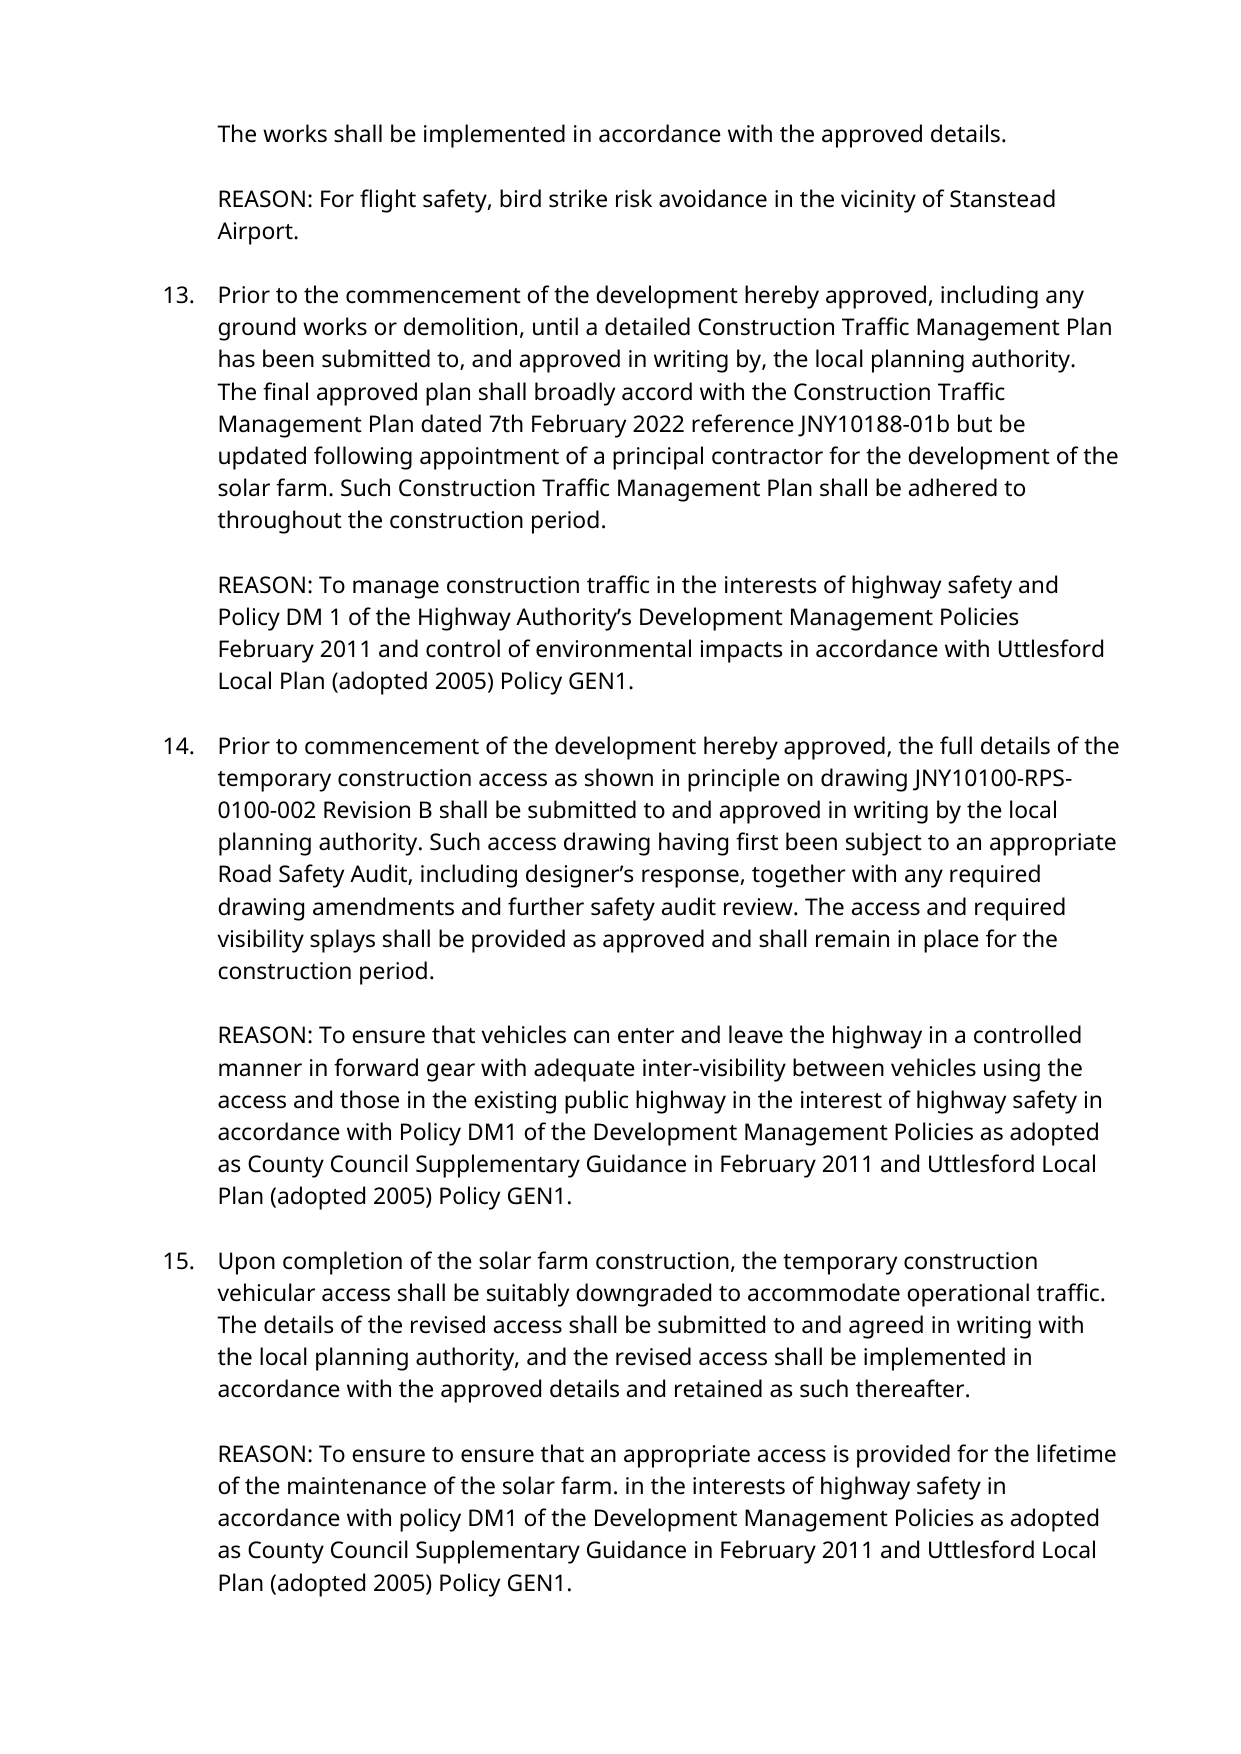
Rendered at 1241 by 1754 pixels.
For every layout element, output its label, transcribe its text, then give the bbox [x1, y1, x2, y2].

list manner in forward gear with adequate inter-visibility between vehicles using the access and those in the existing public highway in the interest of highway safety in accordance with Policy DM1 of the Development Management Policies as adopted as County Council Supplementary Guidance in February 2011 and Uttlesford Local Plan (adopted 2005) Policy GEN1. [217, 1052, 1122, 1212]
list REASON: For flight safety, bird strike risk avoidance in the vicinity of Stanstead Airport. [217, 182, 1122, 246]
list Prior to the commencement of the development hereby approved, including any ground works or demolition, until a detailed Construction Traffic Management Plan has been submitted to, and approved in writing by, the local planning authority. The final approved plan shall broadly accord with the Construction Traffic Management Plan dated 7th February 2022 reference JNY10188-01b but be updated following appointment of a principal contractor for the development of the solar farm. Such Construction Traffic Management Plan shall be adhered to throughout the construction period. [162, 279, 1122, 536]
list Prior to commencement of the development hereby approved, the full details of the temporary construction access as shown in principle on drawing JNY10100-RPS-0100-002 Revision B shall be submitted to and approved in writing by the local planning authority. Such access drawing having first been subject to an appropriate Road Safety Audit, including designer’s response, together with any required drawing amendments and further safety audit review. The access and required visibility splays shall be provided as approved and shall remain in place for the construction period. [162, 730, 1122, 986]
list REASON: To ensure to ensure that an appropriate access is provided for the lifetime of the maintenance of the solar farm. in the interests of highway safety in accordance with policy DM1 of the Development Management Policies as adopted as County Council Supplementary Guidance in February 2011 and Uttlesford Local Plan (adopted 2005) Policy GEN1. [217, 1438, 1122, 1598]
list REASON: To ensure that vehicles can enter and leave the highway in a controlled [217, 1019, 1122, 1051]
list The works shall be implemented in accordance with the approved details. [217, 118, 1122, 149]
list REASON: To manage construction traffic in the interests of highway safety and Policy DM 1 of the Highway Authority’s Development Management Policies February 2011 and control of environmental impacts in accordance with Uttlesford Local Plan (adopted 2005) Policy GEN1. [217, 569, 1122, 697]
list Upon completion of the solar farm construction, the temporary construction vehicular access shall be suitably downgraded to accommodate operational traffic. The details of the revised access shall be submitted to and agreed in writing with the local planning authority, and the revised access shall be implemented in accordance with the approved details and retained as such thereafter. [162, 1245, 1122, 1405]
